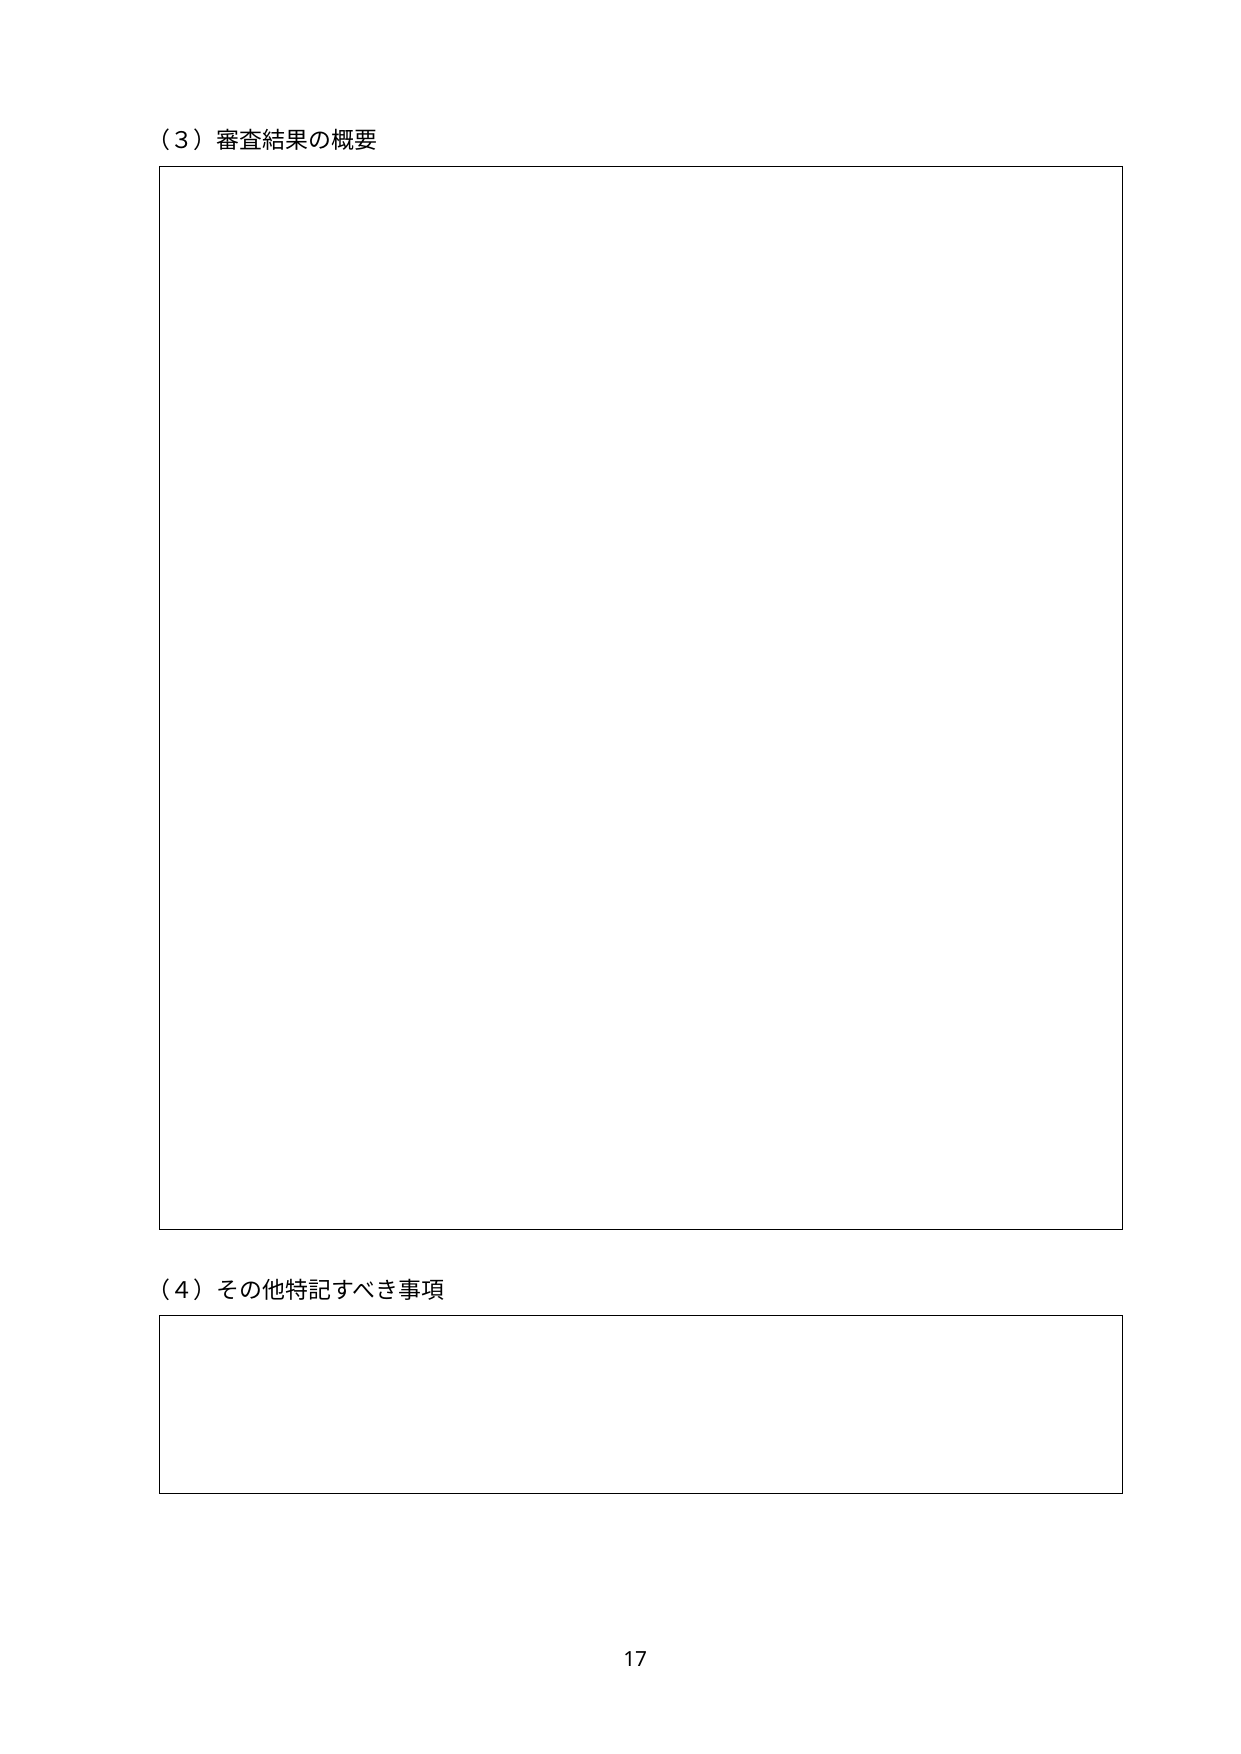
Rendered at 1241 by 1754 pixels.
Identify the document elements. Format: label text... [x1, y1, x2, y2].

text （４）その他特記すべき事項 [148, 1269, 1122, 1308]
table_header [160, 167, 1122, 1229]
text （３）審査結果の概要 [148, 119, 1122, 158]
table_header [160, 1316, 1122, 1492]
